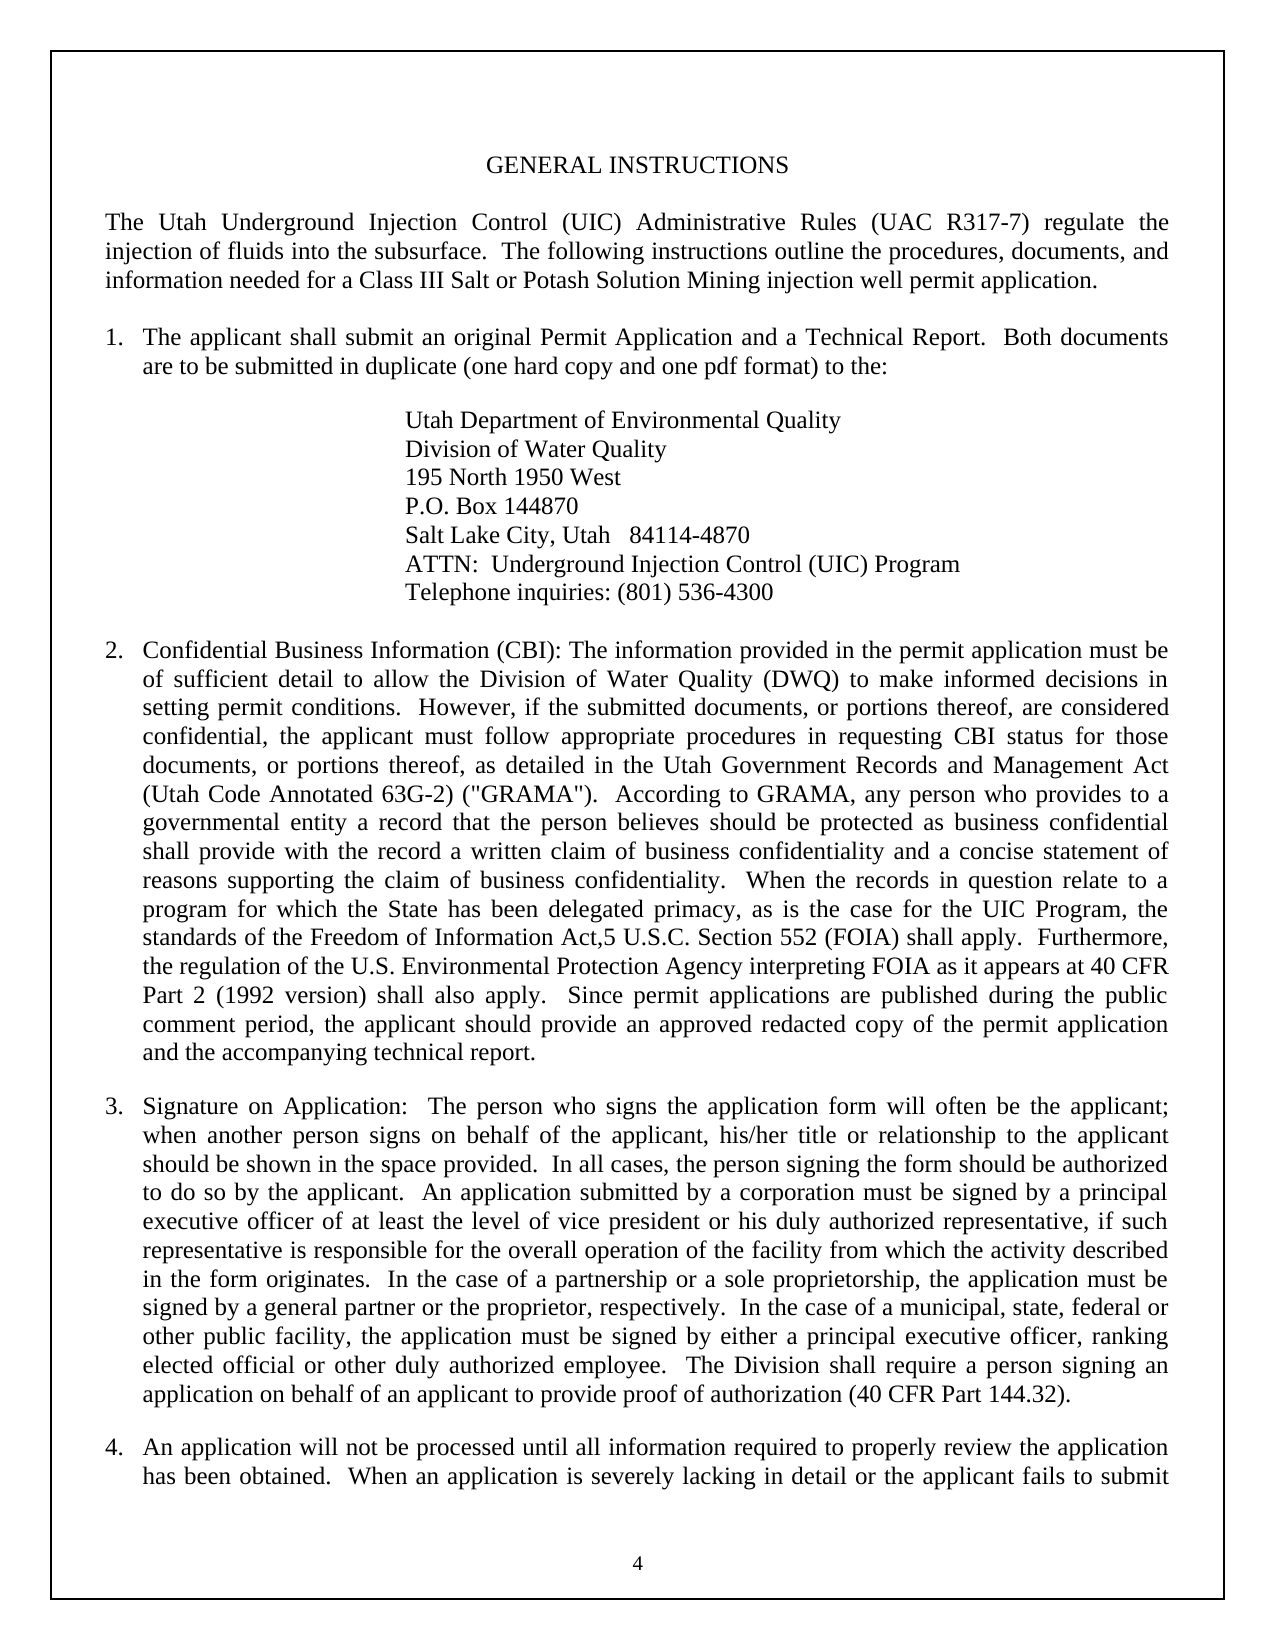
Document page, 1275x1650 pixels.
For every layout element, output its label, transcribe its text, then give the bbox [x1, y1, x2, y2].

subtitle GENERAL INSTRUCTIONS [105, 150, 1170, 179]
text Division of Water Quality [105, 434, 1170, 462]
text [105, 1432, 1170, 1490]
text Telephone inquiries: (801) 536-4300 [105, 577, 1170, 606]
text The Utah Underground Injection Control (UIC) Administrative Rules (UAC R317-7) regulate the injection of fluids into the subsurface. The following instructions outline the procedures, documents, and information needed for a Class III Salt or Potash Solution Mining injection well permit application. [105, 207, 1170, 294]
text Utah Department of Environmental Quality [105, 405, 1170, 434]
text 195 North 1950 West [105, 462, 1170, 491]
list Signature on Application: The person who signs the application form will often be the applicant; when another person signs on behalf of the applicant, his/her title or relationship to the applicant should be shown in the space provided. In all cases, the person signing the form should be authorized to do so by the applicant. An application submitted by a corporation must be signed by a principal executive officer of at least the level of vice president or his duly authorized representative, if such representative is responsible for the overall operation of the facility from which the activity described in the form originates. In the case of a partnership or a sole proprietorship, the application must be signed by a general partner or the proprietor, respectively. In the case of a municipal, state, federal or other public facility, the application must be signed by either a principal executive officer, ranking elected official or other duly authorized employee. The Division shall require a person signing an application on behalf of an applicant to provide proof of authorization (40 CFR Part 144.32). [105, 1091, 1170, 1407]
text ATTN: Underground Injection Control (UIC) Program [105, 549, 1170, 577]
list The applicant shall submit an original Permit Application and a Technical Report. Both documents are to be submitted in duplicate (one hard copy and one pdf format) to the: [105, 322, 1170, 380]
list Confidential Business Information (CBI): The information provided in the permit application must be of sufficient detail to allow the Division of Water Quality (DWQ) to make informed decisions in setting permit conditions. However, if the submitted documents, or portions thereof, are considered confidential, the applicant must follow appropriate procedures in requesting CBI status for those documents, or portions thereof, as detailed in the Utah Government Records and Management Act (Utah Code Annotated 63G-2) ("GRAMA"). According to GRAMA, any person who provides to a governmental entity a record that the person believes should be protected as business confidential shall provide with the record a written claim of business confidentiality and a concise statement of reasons supporting the claim of business confidentiality. When the records in question relate to a program for which the State has been delegated primacy, as is the case for the UIC Program, the standards of the Freedom of Information Act,5 U.S.C. Section 552 (FOIA) shall apply. Furthermore, the regulation of the U.S. Environmental Protection Agency interpreting FOIA as it appears at 40 CFR Part 2 (1992 version) shall also apply. Since permit applications are published during the public comment period, the applicant should provide an approved redacted copy of the permit application and the accompanying technical report. [105, 635, 1170, 1066]
text Salt Lake City, Utah 84114-4870 [105, 520, 1170, 549]
